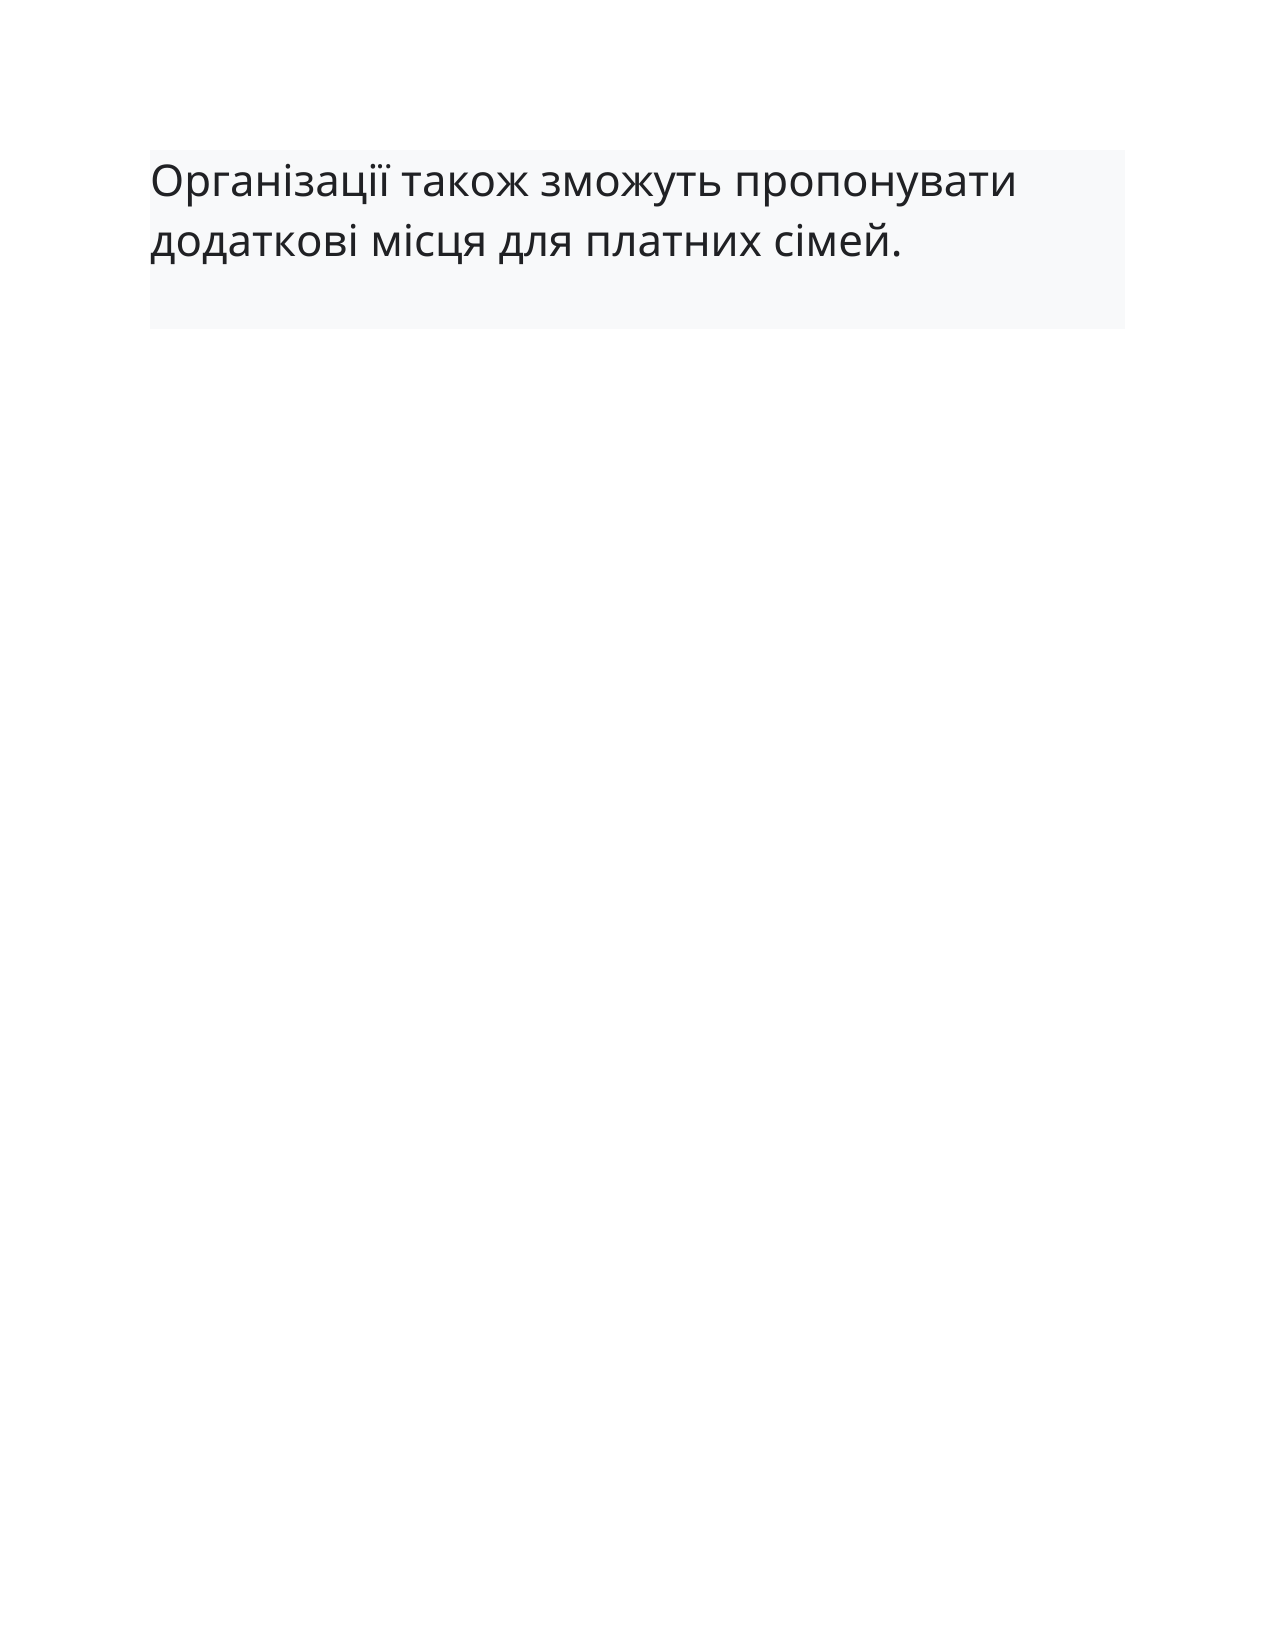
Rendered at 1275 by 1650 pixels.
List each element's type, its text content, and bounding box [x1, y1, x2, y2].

text Організації також зможуть пропонувати додаткові місця для платних сімей. [150, 150, 1125, 269]
